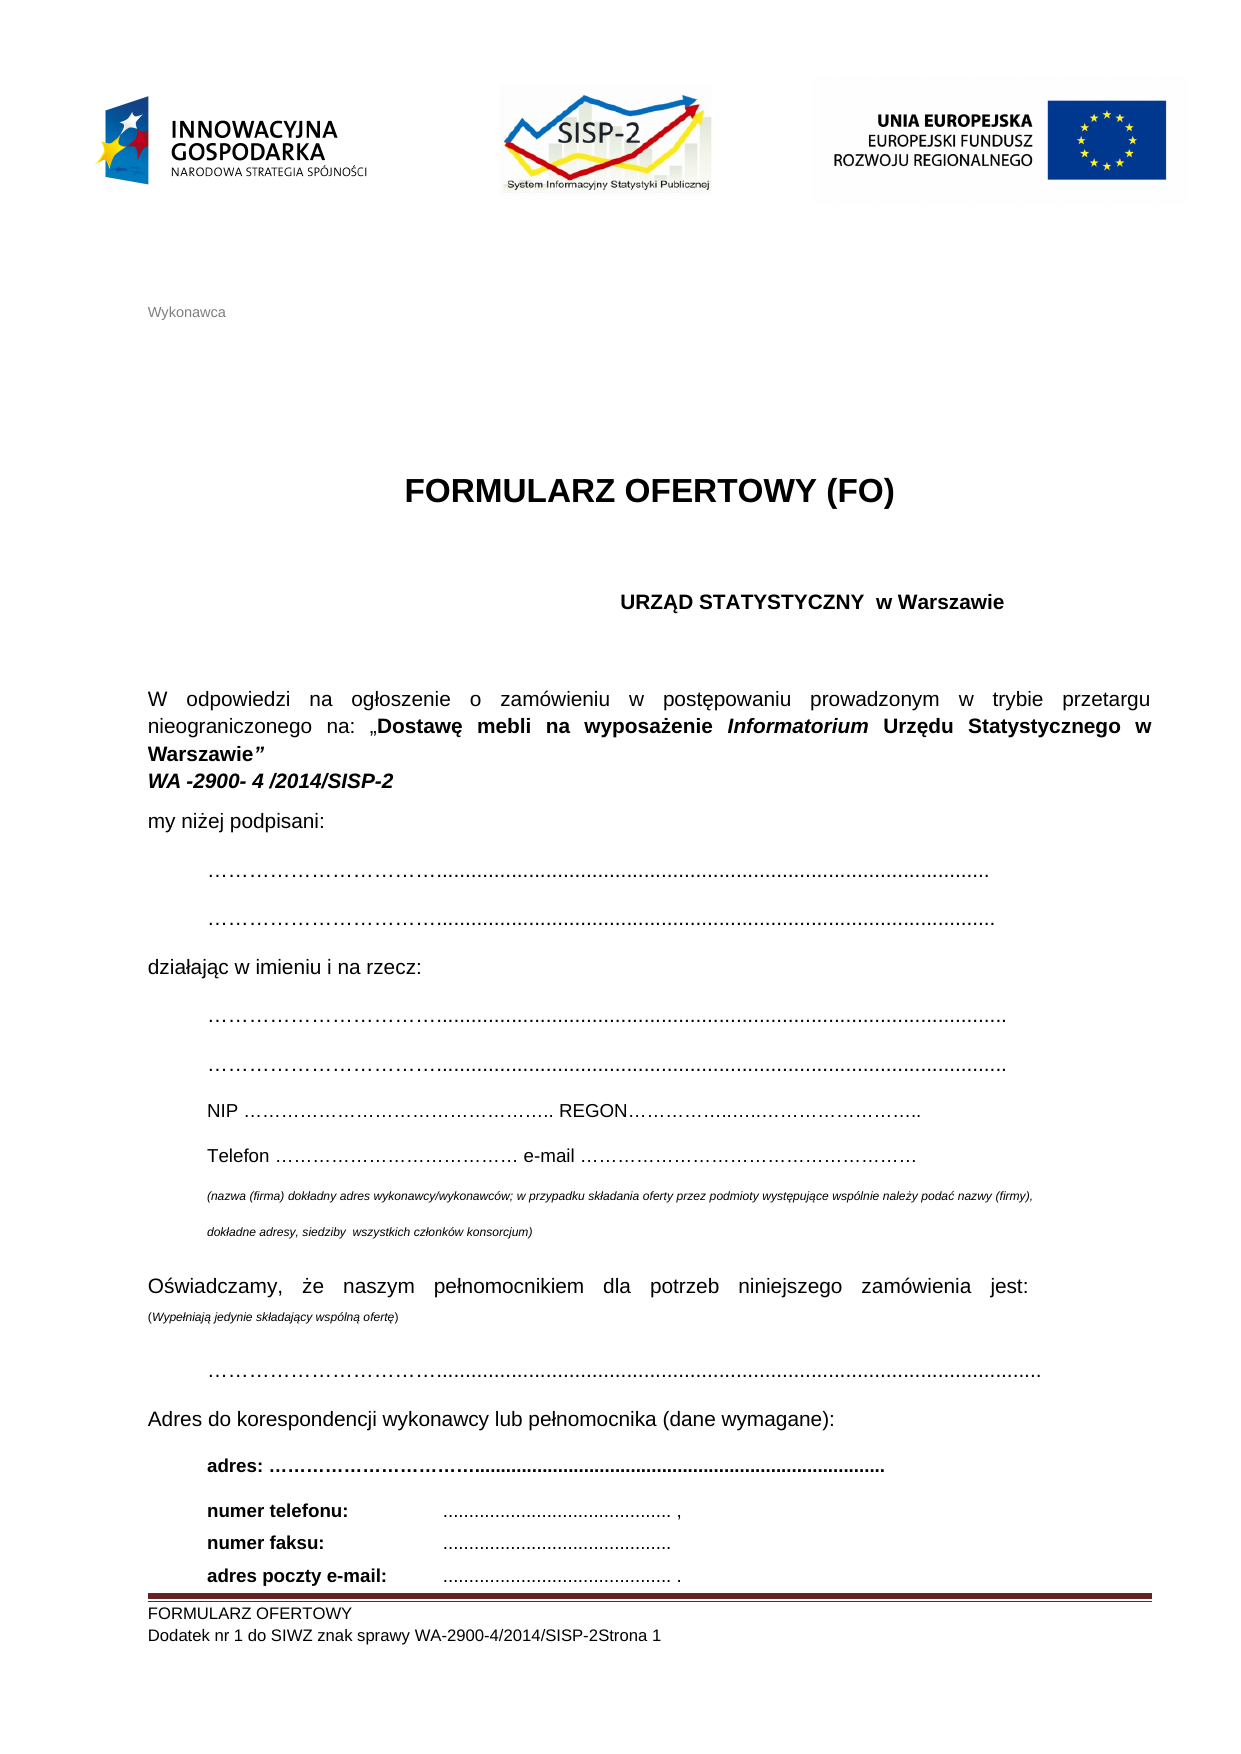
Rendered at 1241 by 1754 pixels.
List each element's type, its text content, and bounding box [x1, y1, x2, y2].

picture [50, 52, 410, 228]
text (nazwa (firma) dokładny adres wykonawcy/wykonawców; w przypadku składania oferty przez podmioty występujące wspólnie należy podać nazwy (firmy), dokładne adresy, siedziby wszystkich członków konsorcjum) [207, 1189, 1034, 1249]
picture [498, 85, 712, 196]
text NIP ………………………………………….. REGON……………..…..…………………….. [207, 1100, 1152, 1121]
text adres: ……………………………............................................................................... [207, 1455, 1152, 1477]
text ……………………………................................................................................................... [207, 1051, 1152, 1075]
text Telefon ………………………………… e-mail ……………………………………………… [207, 1144, 1152, 1166]
text ……………………………................................................................................................. [207, 906, 1152, 930]
text my niżej podpisani: [148, 809, 1152, 833]
text Oświadczamy, że naszym pełnomocnikiem dla potrzeb niniejszego zamówienia jest: (Wypełniają jedynie składający wspólną ofertę) [148, 1274, 1048, 1334]
text adres poczty e-mail: ............................................ . [207, 1564, 1152, 1586]
subtitle FORMULARZ OFERTOWY (FO) [148, 471, 1152, 510]
text W odpowiedzi na ogłoszenie o zamówieniu w postępowaniu prowadzonym w trybie przetargu nieograniczonego na: „Dostawę mebli na wyposażenie Informatorium Urzędu Statystycznego w Warszawie” WA -2900- 4 /2014/SISP-2 [148, 687, 1152, 793]
text Wykonawca [148, 304, 1152, 333]
text działając w imieniu i na rzecz: [148, 954, 1152, 978]
text ……………………………................................................................................................... [207, 1003, 1152, 1027]
text ……………………………......................................................................................................... [207, 1358, 1152, 1382]
text numer faksu: ............................................ [207, 1532, 1152, 1554]
text Adres do korespondencji wykonawcy lub pełnomocnika (dane wymagane): [148, 1407, 1152, 1431]
picture [810, 75, 1189, 205]
text URZĄD STATYSTYCZNY w Warszawie [620, 590, 1152, 614]
text numer telefonu: ............................................ , [207, 1500, 1152, 1521]
text ……………………………................................................................................................ [207, 858, 1152, 882]
